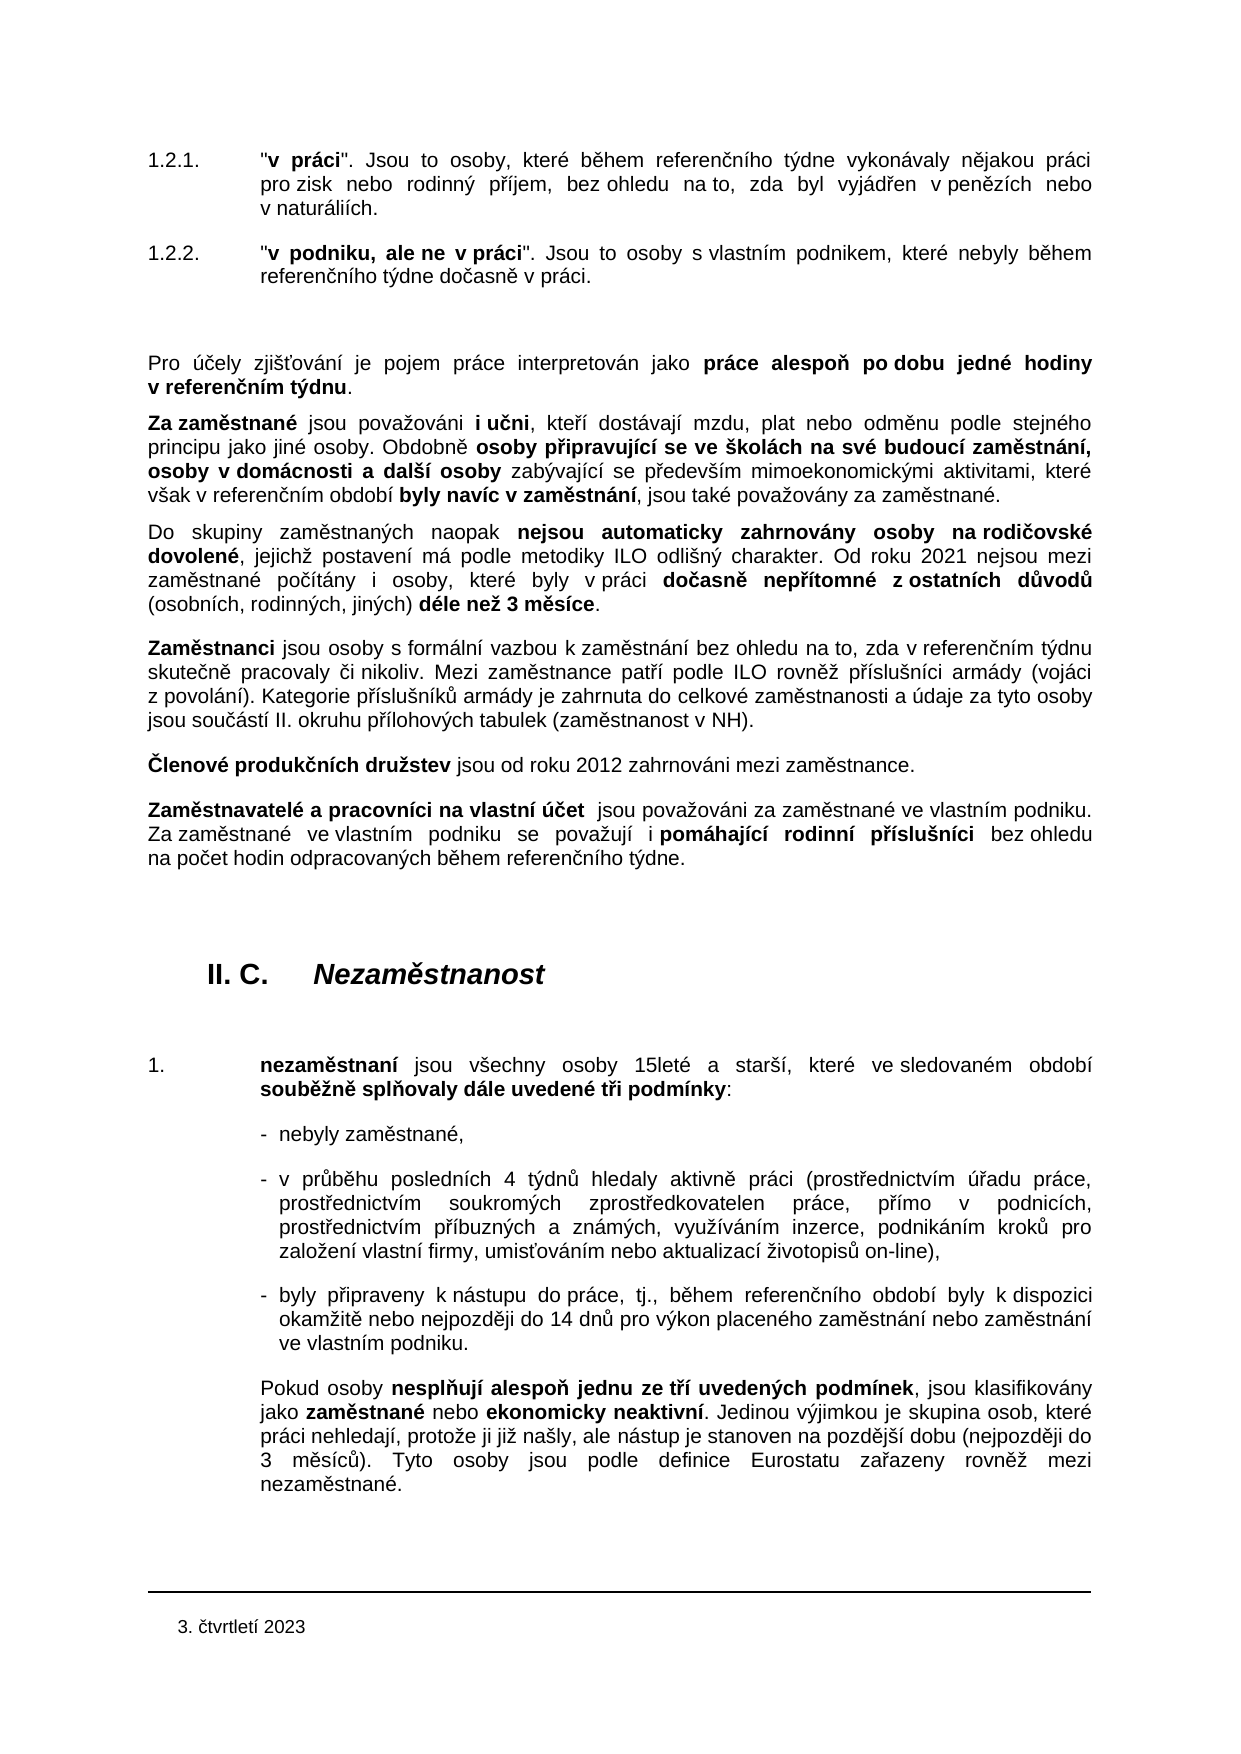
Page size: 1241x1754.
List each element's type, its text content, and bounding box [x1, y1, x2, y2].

text - v průběhu posledních 4 týdnů hledaly aktivně práci (prostřednictvím úřadu práce, prostřednictvím soukromých zprostředkovatelen práce, přímo v podnicích, prostřednictvím příbuzných a známých, využíváním inzerce, podnikáním kroků pro založení vlastní firmy, umisťováním nebo aktualizací životopisů on-line), [260, 1167, 1092, 1262]
text Pokud osoby nesplňují alespoň jednu ze tří uvedených podmínek, jsou klasifikovány jako zaměstnané nebo ekonomicky neaktivní. Jedinou výjimkou je skupina osob, které práci nehledají, protože ji již našly, ale nástup je stanoven na pozdější dobu (nejpozději do 3 měsíců). Tyto osoby jsou podle definice Eurostatu zařazeny rovněž mezi nezaměstnané. [260, 1376, 1092, 1496]
text - byly připraveny k nástupu do práce, tj., během referenčního období byly k dispozici okamžitě nebo nejpozději do 14 dnů pro výkon placeného zaměstnání nebo zaměstnání ve vlastním podniku. [260, 1283, 1092, 1355]
list Nezaměstnanost [207, 957, 1092, 991]
text Zaměstnavatelé a pracovníci na vlastní účet jsou považováni za zaměstnané ve vlastním podniku. Za zaměstnané ve vlastním podniku se považují i pomáhající rodinní příslušníci bez ohledu na počet hodin odpracovaných během referenčního týdne. [148, 798, 1092, 869]
text 1.2.1. "v práci". Jsou to osoby, které během referenčního týdne vykonávaly nějakou práci pro zisk nebo rodinný příjem, bez ohledu na to, zda byl vyjádřen v penězích nebo v naturáliích. [148, 148, 1092, 219]
text Do skupiny zaměstnaných naopak nejsou automaticky zahrnovány osoby na rodičovské dovolené, jejichž postavení má podle metodiky ILO odlišný charakter. Od roku 2021 nejsou mezi zaměstnané počítány i osoby, které byly v práci dočasně nepřítomné z ostatních důvodů (osobních, rodinných, jiných) déle než 3 měsíce. [148, 519, 1092, 615]
text Členové produkčních družstev jsou od roku 2012 zahrnováni mezi zaměstnance. [148, 753, 1092, 777]
text Za zaměstnané jsou považováni i učni, kteří dostávají mzdu, plat nebo odměnu podle stejného principu jako jiné osoby. Obdobně osoby připravující se ve školách na své budoucí zaměstnání, osoby v domácnosti a další osoby zabývající se především mimoekonomickými aktivitami, které však v referenčním období byly navíc v zaměstnání, jsou také považovány za zaměstnané. [148, 411, 1092, 507]
text Pro účely zjišťování je pojem práce interpretován jako práce alespoň po dobu jedné hodiny v referenčním týdnu. [148, 351, 1092, 399]
text 1.2.2. "v podniku, ale ne v práci". Jsou to osoby s vlastním podnikem, které nebyly během referenčního týdne dočasně v práci. [148, 240, 1092, 288]
text Zaměstnanci jsou osoby s formální vazbou k zaměstnání bez ohledu na to, zda v referenčním týdnu skutečně pracovaly či nikoliv. Mezi zaměstnance patří podle ILO rovněž příslušníci armády (vojáci z povolání). Kategorie příslušníků armády je zahrnuta do celkové zaměstnanosti a údaje za tyto osoby jsou součástí II. okruhu přílohových tabulek (zaměstnanost v NH). [148, 636, 1092, 732]
text - nebyly zaměstnané, [260, 1122, 1092, 1146]
text 1. nezaměstnaní jsou všechny osoby 15leté a starší, které ve sledovaném období souběžně splňovaly dále uvedené tři podmínky: [148, 1053, 1092, 1101]
